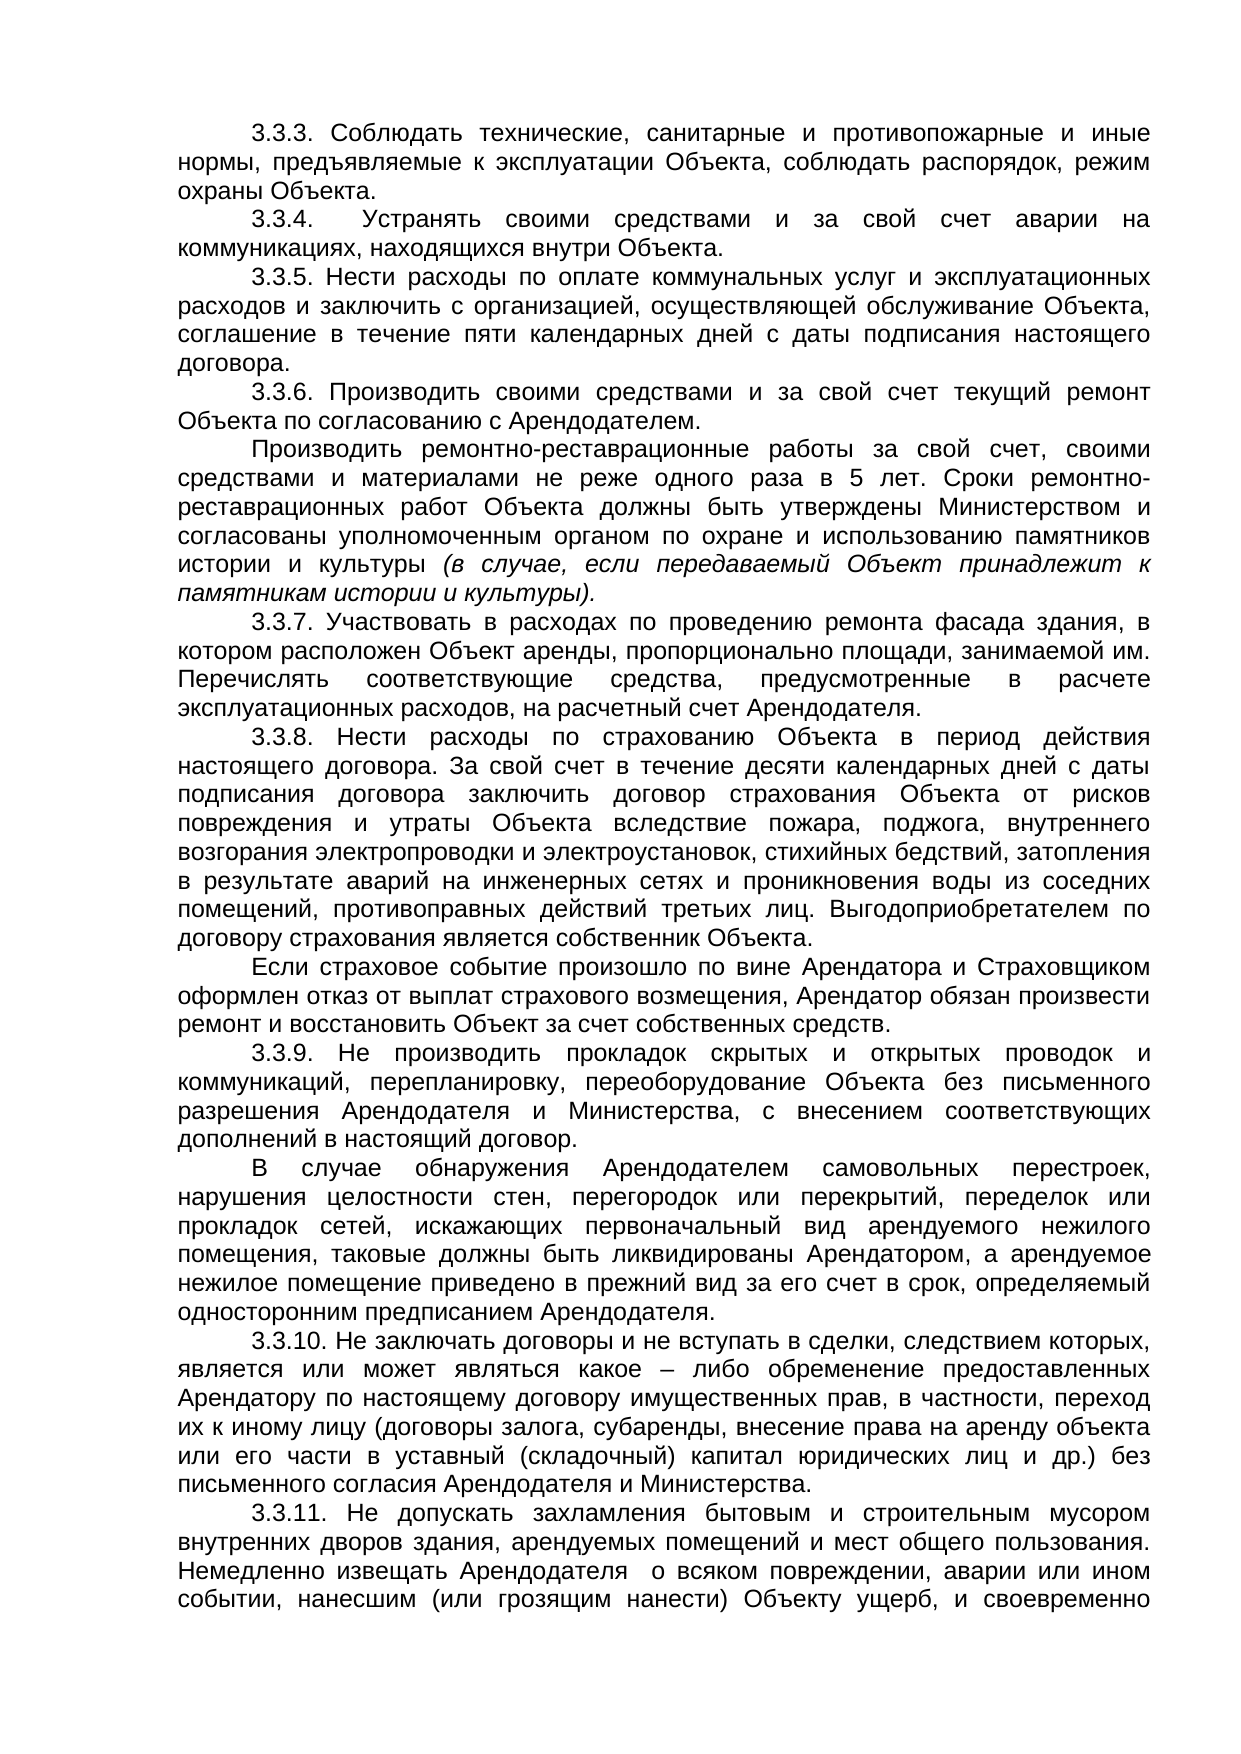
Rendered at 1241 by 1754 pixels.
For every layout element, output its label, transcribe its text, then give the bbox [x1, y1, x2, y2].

text 3.3.5. Нести расходы по оплате коммунальных услуг и эксплуатационных расходов и заключить с организацией, осуществляющей обслуживание Объекта, соглашение в течение пяти календарных дней с даты подписания настоящего договора. [177, 262, 1152, 377]
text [177, 1498, 1152, 1613]
text 3.3.7. Участвовать в расходах по проведению ремонта фасада здания, в котором расположен Объект аренды, пропорционально площади, занимаемой им. Перечислять соответствующие средства, предусмотренные в расчете эксплуатационных расходов, на расчетный счет Арендодателя. [177, 607, 1152, 722]
text 3.3.6. Производить своими средствами и за свой счет текущий ремонт Объекта по согласованию с Арендодателем. [177, 377, 1152, 434]
text 3.3.3. Соблюдать технические, санитарные и противопожарные и иные нормы, предъявляемые к эксплуатации Объекта, соблюдать распорядок, режим охраны Объекта. [177, 118, 1152, 204]
text 3.3.4. Устранять своими средствами и за свой счет аварии на коммуникациях, находящихся внутри Объекта. [177, 204, 1152, 262]
text В случае обнаружения Арендодателем самовольных перестроек, нарушения целостности стен, перегородок или перекрытий, переделок или прокладок сетей, искажающих первоначальный вид арендуемого нежилого помещения, таковые должны быть ликвидированы Арендатором, а арендуемое нежилое помещение приведено в прежний вид за его счет в срок, определяемый односторонним предписанием Арендодателя. [177, 1153, 1152, 1326]
text Если страховое событие произошло по вине Арендатора и Страховщиком оформлен отказ от выплат страхового возмещения, Арендатор обязан произвести ремонт и восстановить Объект за счет собственных средств. [177, 952, 1152, 1038]
text 3.3.8. Нести расходы по страхованию Объекта в период действия настоящего договора. За свой счет в течение десяти календарных дней с даты подписания договора заключить договор страхования Объекта от рисков повреждения и утраты Объекта вследствие пожара, поджога, внутреннего возгорания электропроводки и электроустановок, стихийных бедствий, затопления в результате аварий на инженерных сетях и проникновения воды из соседних помещений, противоправных действий третьих лиц. Выгодоприобретателем по договору страхования является собственник Объекта. [177, 722, 1152, 952]
text 3.3.10. Не заключать договоры и не вступать в сделки, следствием которых, является или может являться какое – либо обременение предоставленных Арендатору по настоящему договору имущественных прав, в частности, переход их к иному лицу (договоры залога, субаренды, внесение права на аренду объекта или его части в уставный (складочный) капитал юридических лиц и др.) без письменного согласия Арендодателя и Министерства. [177, 1326, 1152, 1498]
text Производить ремонтно-реставрационные работы за свой счет, своими средствами и материалами не реже одного раза в 5 лет. Сроки ремонтно-реставрационных работ Объекта должны быть утверждены Министерством и согласованы уполномоченным органом по охране и использованию памятников истории и культуры (в случае, если передаваемый Объект принадлежит к памятникам истории и культуры). [177, 434, 1152, 607]
text 3.3.9. Не производить прокладок скрытых и открытых проводок и коммуникаций, перепланировку, переоборудование Объекта без письменного разрешения Арендодателя и Министерства, с внесением соответствующих дополнений в настоящий договор. [177, 1038, 1152, 1153]
